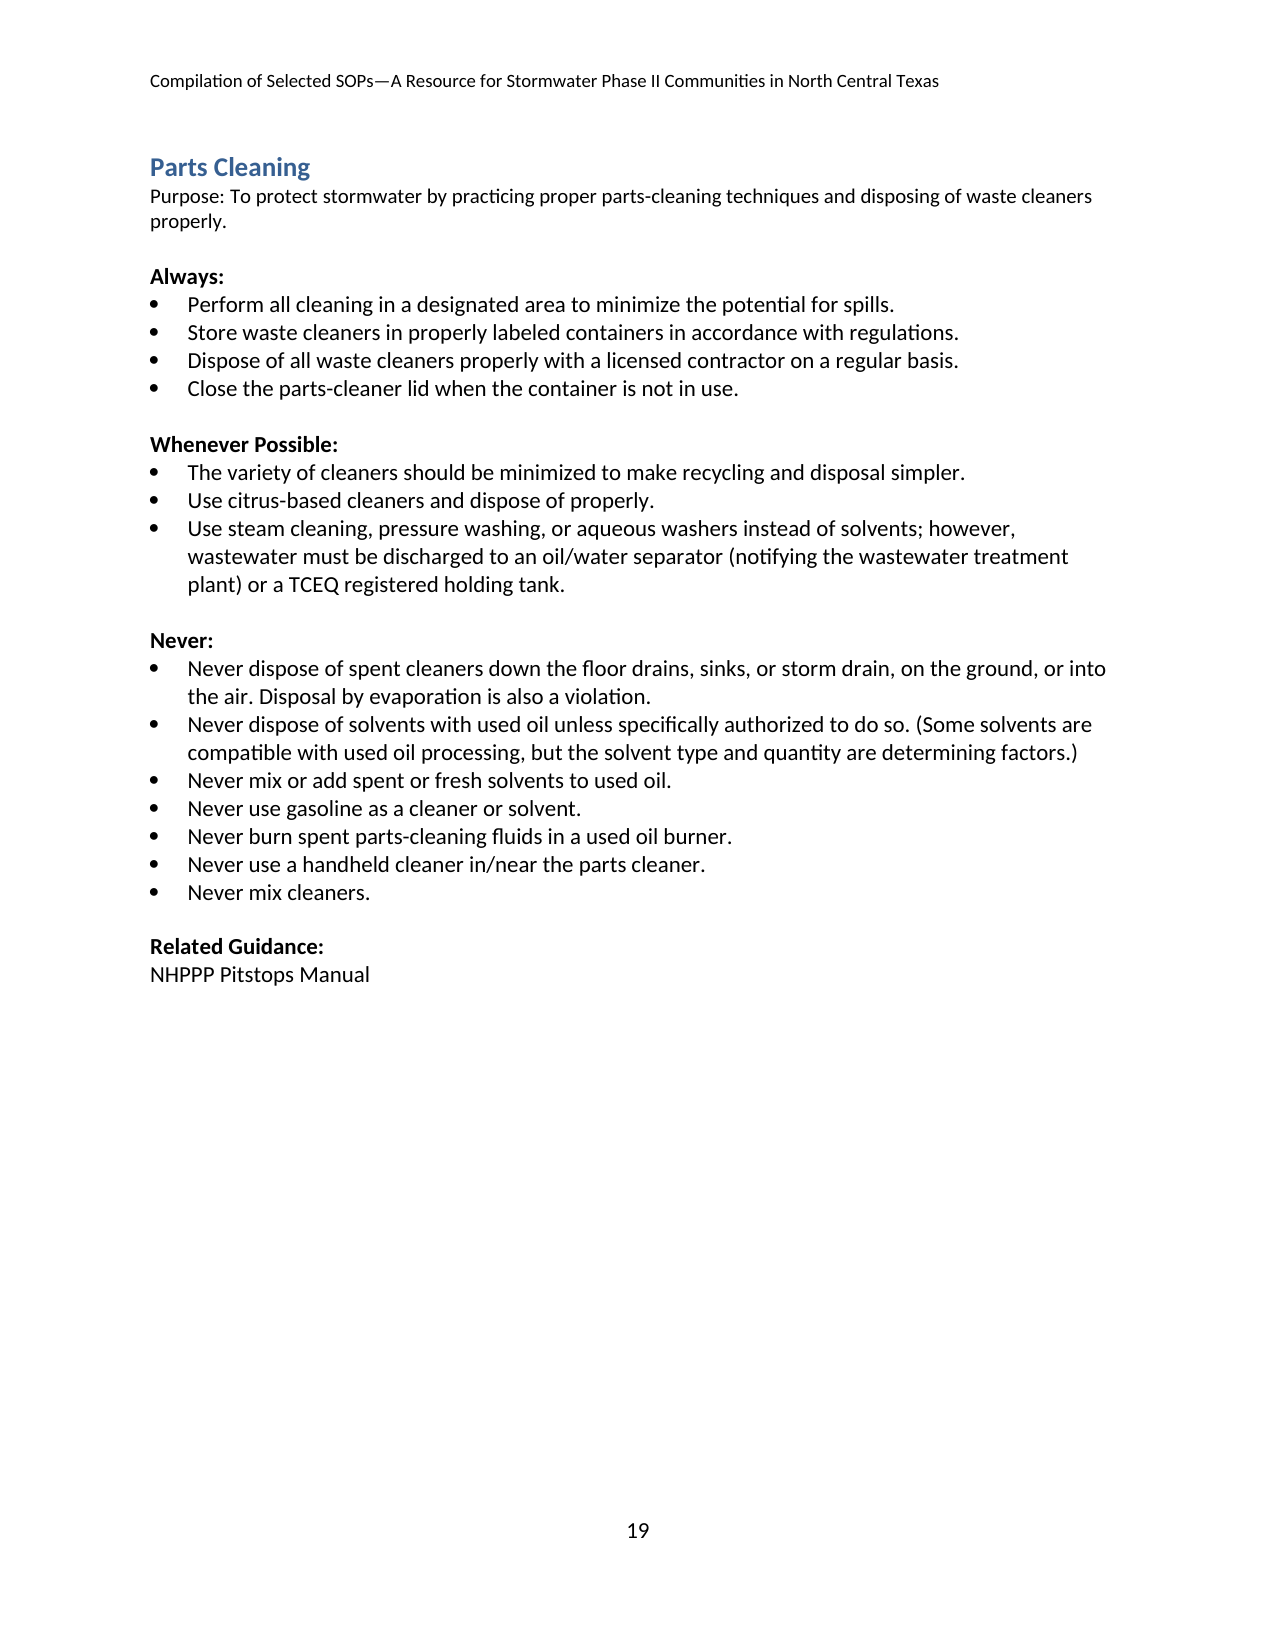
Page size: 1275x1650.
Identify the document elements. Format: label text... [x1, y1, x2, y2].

list Use steam cleaning, pressure washing, or aqueous washers instead of solvents; however, wastewater must be discharged to an oil/water separator (notifying the wastewater treatment plant) or a TCEQ registered holding tank. [150, 514, 1125, 626]
list Store waste cleaners in properly labeled containers in accordance with regulations. [150, 318, 1125, 346]
text Never: [150, 626, 1125, 654]
text Related Guidance: [150, 932, 1125, 960]
list Never mix or add spent or fresh solvents to used oil. [150, 766, 1125, 794]
list Never dispose of spent cleaners down the floor drains, sinks, or storm drain, on the ground, or into the air. Disposal by evaporation is also a violation. [150, 654, 1125, 710]
list Never dispose of solvents with used oil unless specifically authorized to do so. (Some solvents are compatible with used oil processing, but the solvent type and quantity are determining factors.) [150, 710, 1125, 766]
list Never use gasoline as a cleaner or solvent. [150, 794, 1125, 822]
list Never use a handheld cleaner in/near the parts cleaner. [150, 850, 1125, 878]
text Whenever Possible: [150, 430, 1125, 458]
list Dispose of all waste cleaners properly with a licensed contractor on a regular basis. [150, 346, 1125, 374]
list Never mix cleaners. [150, 878, 1125, 906]
list Perform all cleaning in a designated area to minimize the potential for spills. [150, 290, 1125, 318]
list Never burn spent parts-cleaning fluids in a used oil burner. [150, 822, 1125, 850]
list The variety of cleaners should be minimized to make recycling and disposal simpler. [150, 458, 1125, 486]
list Close the parts-cleaner lid when the container is not in use. [150, 374, 1125, 430]
list Use citrus-based cleaners and dispose of properly. [150, 486, 1125, 514]
text Parts Cleaning Purpose: To protect stormwater by practicing proper parts-cleaning techniques and disposing of waste cleaners properly. [150, 150, 1125, 262]
text NHPPP Pitstops Manual [150, 960, 1125, 988]
text Always: [150, 262, 1125, 290]
